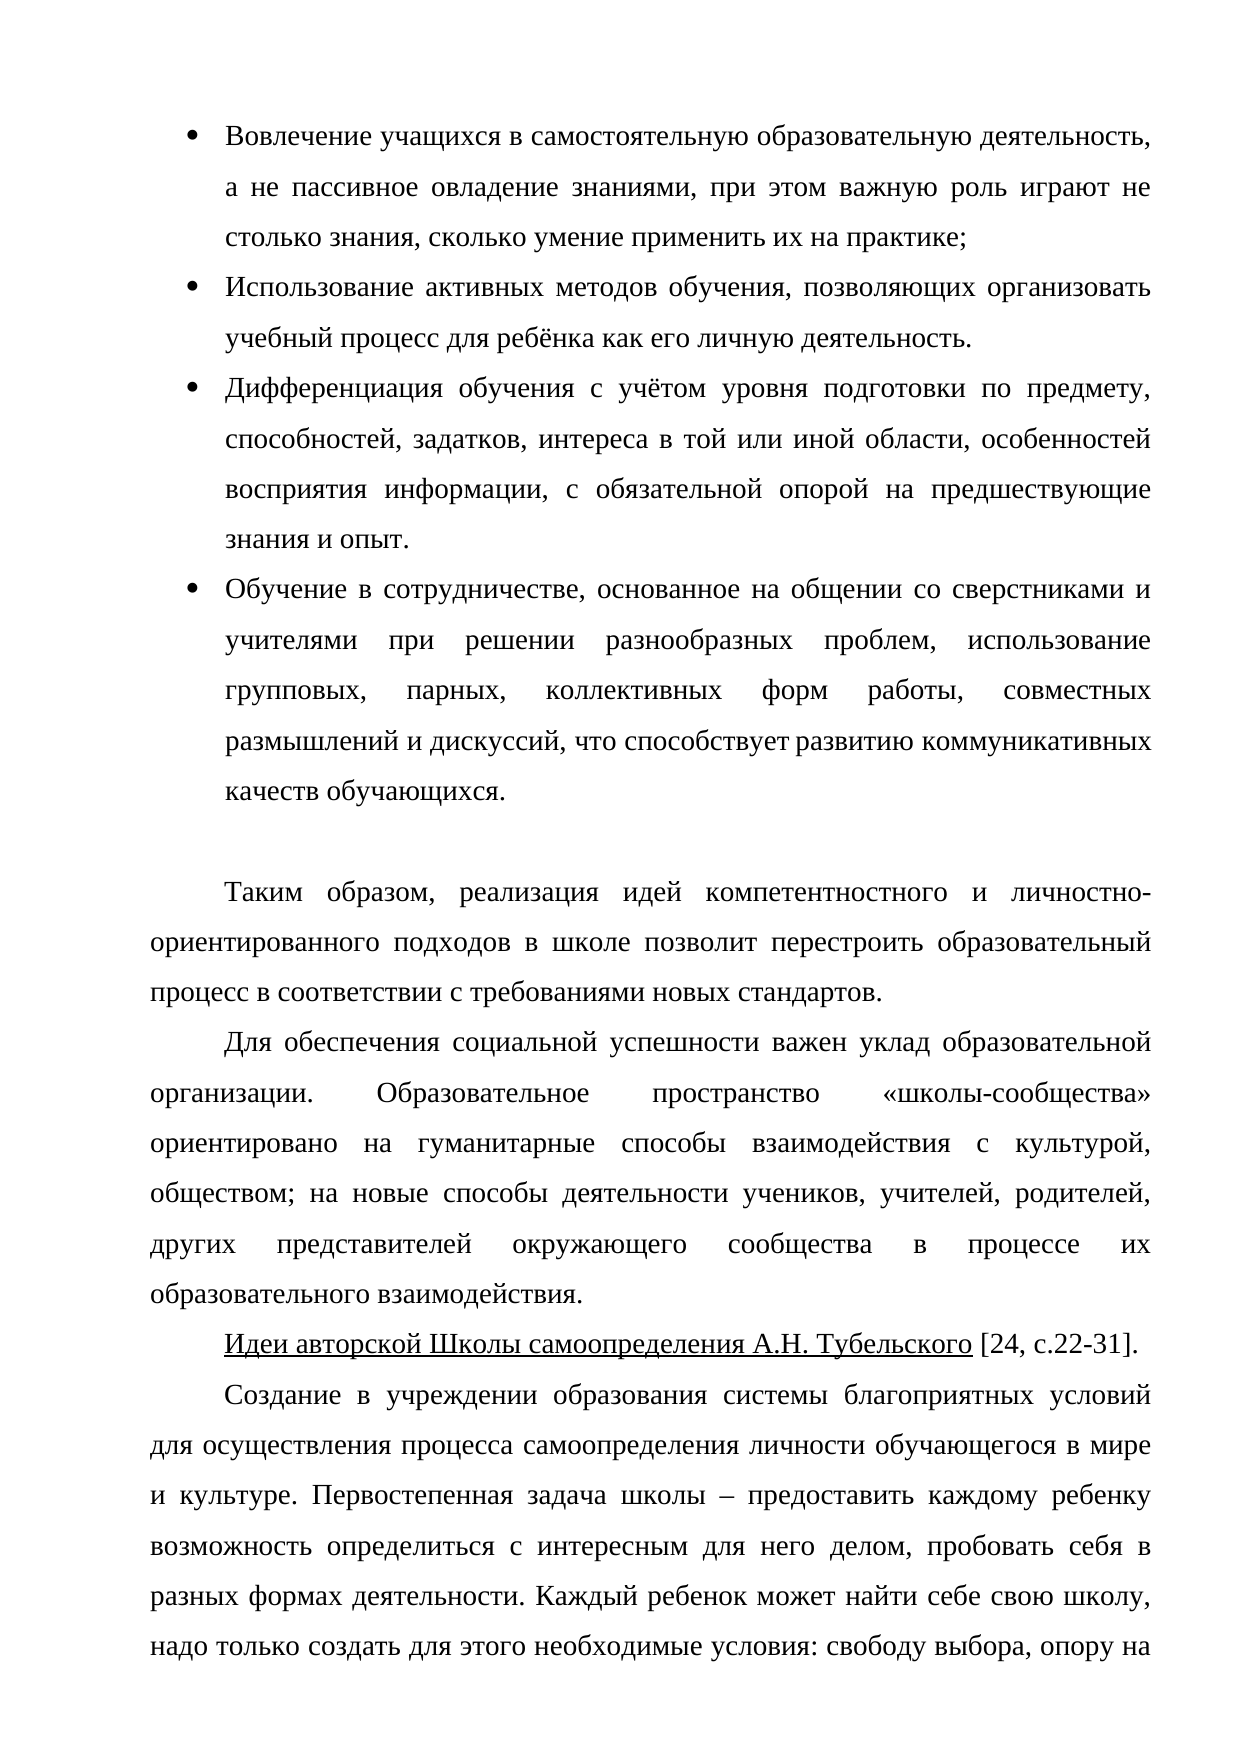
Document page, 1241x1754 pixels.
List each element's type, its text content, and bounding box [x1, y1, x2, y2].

text Идеи авторской Школы самоопределения А.Н. Тубельского [24, с.22-31]. [150, 1326, 1152, 1360]
list Обучение в сотрудничестве, основанное на общении со сверстниками и учителями при решении разнообразных проблем, использование групповых, парных, коллективных форм работы, совместных размышлений и дискуссий, что способствует развитию коммуникативных качеств обучающихся. [187, 572, 1152, 807]
text Для обеспечения социальной успешности важен уклад образовательной организации. Образовательное пространство «школы-сообщества» ориентировано на гуманитарные способы взаимодействия с культурой, обществом; на новые способы деятельности учеников, учителей, родителей, других представителей окружающего сообщества в процессе их образовательного взаимодействия. [150, 1024, 1152, 1310]
text Таким образом, реализация идей компетентностного и личностно-ориентированного подходов в школе позволит перестроить образовательный процесс в соответствии с требованиями новых стандартов. [150, 874, 1152, 1008]
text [150, 1377, 1152, 1662]
list Использование активных методов обучения, позволяющих организовать учебный процесс для ребёнка как его личную деятельность. [187, 269, 1152, 353]
list Дифференциация обучения с учётом уровня подготовки по предмету, способностей, задатков, интереса в той или иной области, особенностей восприятия информации, с обязательной опорой на предшествующие знания и опыт. [187, 370, 1152, 555]
list Вовлечение учащихся в самостоятельную образовательную деятельность, а не пассивное овладение знаниями, при этом важную роль играют не столько знания, сколько умение применить их на практике; [187, 118, 1152, 253]
